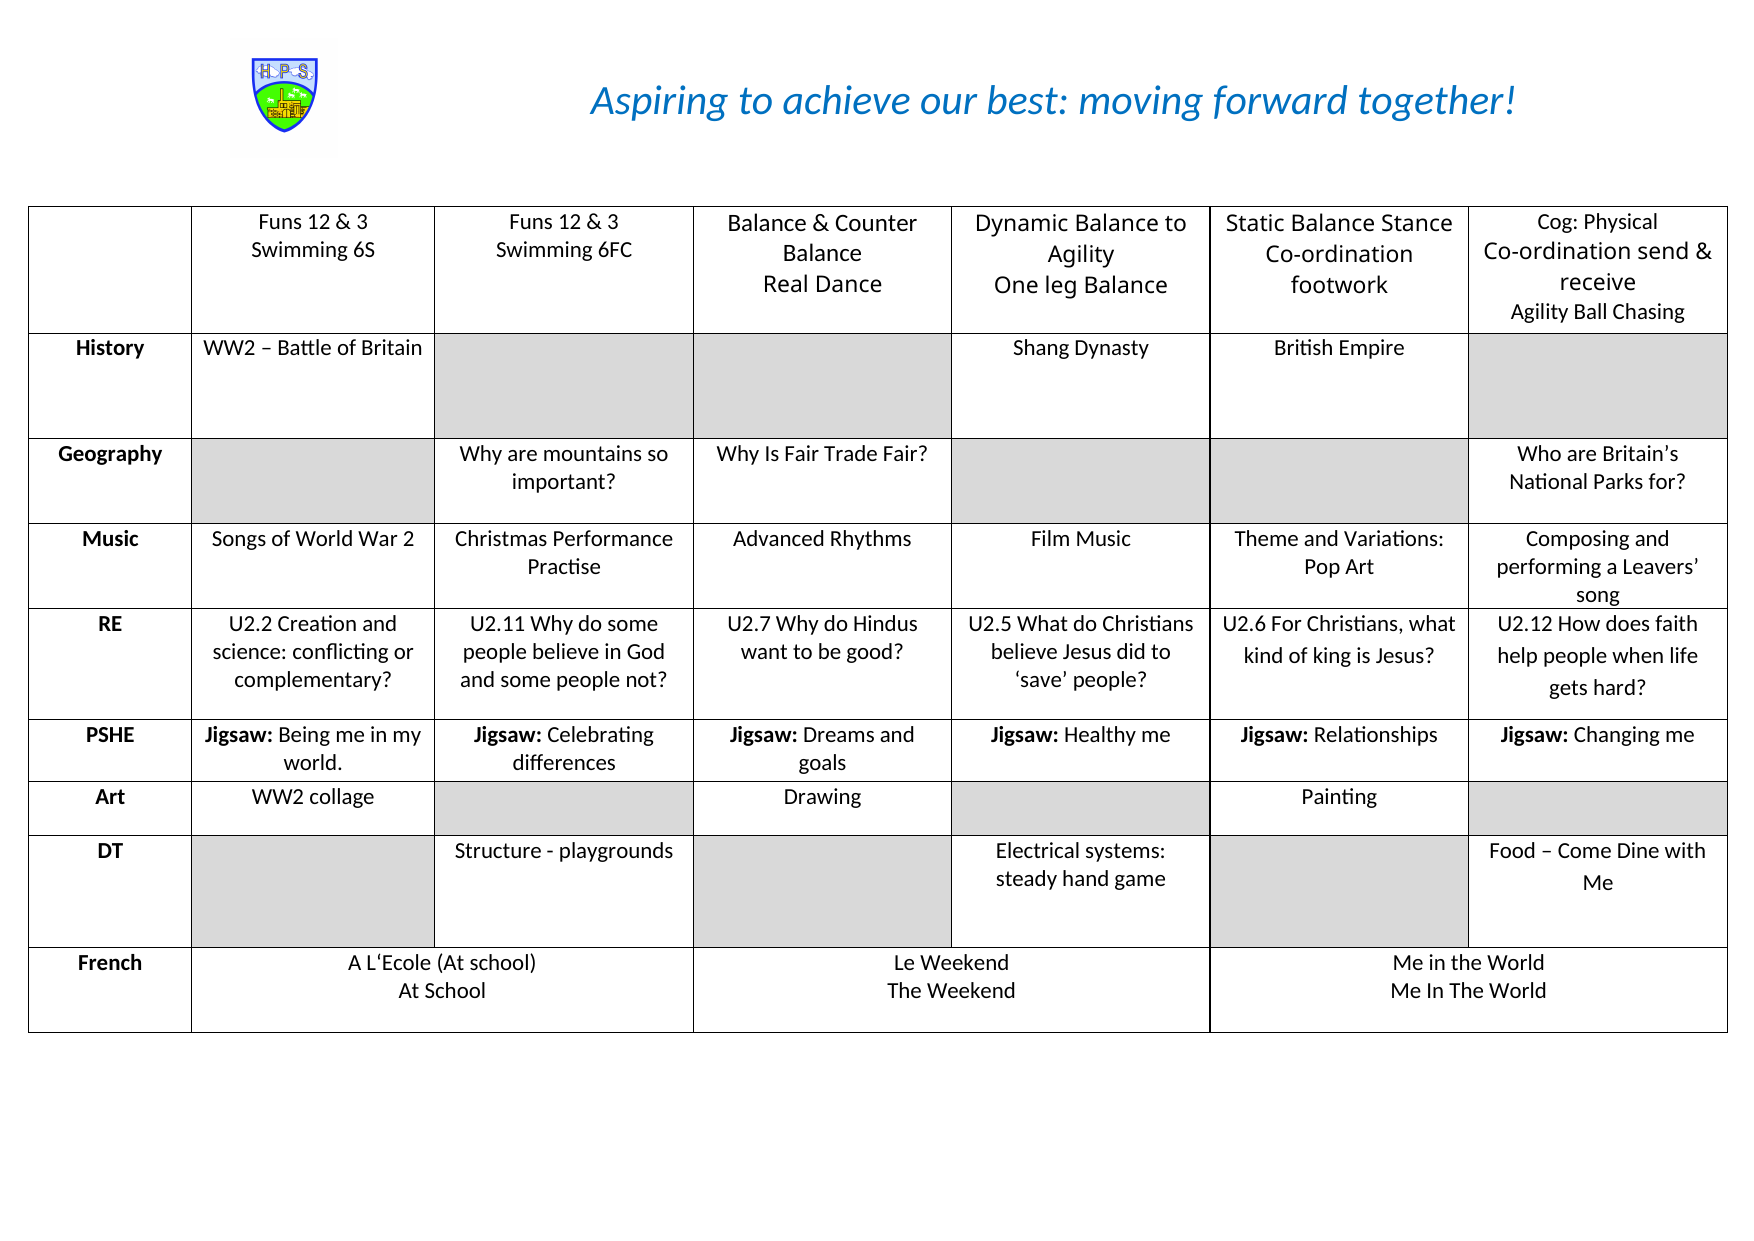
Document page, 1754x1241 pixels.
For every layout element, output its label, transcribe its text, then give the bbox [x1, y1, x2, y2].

table_cell [192, 836, 434, 947]
picture [230, 38, 338, 158]
table_cell Songs of World War 2 [192, 524, 434, 608]
table_cell History [29, 334, 191, 438]
table_cell Christmas Performance Practise [435, 524, 693, 608]
table_cell Geography [29, 439, 191, 523]
table_cell Film Music [952, 524, 1209, 608]
table_cell [1211, 439, 1468, 523]
table_cell Composing and performing a Leavers’ song [1469, 524, 1727, 608]
table_cell Drawing [694, 782, 951, 835]
table_cell U2.7 Why do Hindus want to be good? [694, 609, 951, 719]
table_cell Food – Come Dine with Me [1469, 836, 1727, 947]
table_cell WW2 – Battle of Britain [192, 334, 434, 438]
table_cell U2.11 Why do some people believe in God and some people not? [435, 609, 693, 719]
table_cell Jigsaw: Dreams and goals [694, 720, 951, 781]
table_cell Real Gym Cog: Personal Funs 12 & 3 Swimming 6FC [435, 207, 693, 332]
table_cell [694, 836, 951, 947]
table_cell [952, 439, 1209, 523]
table_cell A L‘Ecole (At school) At School [192, 948, 693, 1032]
table_cell DT [29, 836, 191, 947]
table_cell [192, 439, 434, 523]
table_cell Jigsaw: Relationships [1211, 720, 1468, 781]
table_cell Real PE Cog: Social Balance & Counter Balance Real Dance [694, 207, 951, 332]
table_cell Jigsaw: Healthy me [952, 720, 1209, 781]
table_cell Shang Dynasty [952, 334, 1209, 438]
table_cell Electrical systems: steady hand game [952, 836, 1209, 947]
table_cell Structure - playgrounds [435, 836, 693, 947]
table_cell Who are Britain’s National Parks for? [1469, 439, 1727, 523]
table_cell WW2 collage [192, 782, 434, 835]
table_cell Sports Day Real PE Cog: Physical Co-ordination send & receive Agility Ball Chasing [1469, 207, 1727, 332]
table_cell Art [29, 782, 191, 835]
table_cell U2.6 For Christians, what kind of king is Jesus? [1211, 609, 1468, 719]
table_cell Jigsaw: Celebrating differences [435, 720, 693, 781]
table_cell Real PE Cog: Health & Fitness Static Balance Stance Co-ordination footwork [1211, 207, 1468, 332]
table_cell Me in the World Me In The World [1211, 948, 1727, 1032]
table_cell PSHE [29, 720, 191, 781]
table_cell Advanced Rhythms [694, 524, 951, 608]
table_cell [1469, 334, 1727, 438]
table_cell [435, 782, 693, 835]
table_cell Jigsaw: Being me in my world. [192, 720, 434, 781]
table_cell French [29, 948, 191, 1032]
table_cell Le Weekend The Weekend [694, 948, 1209, 1032]
table_cell Music [29, 524, 191, 608]
table_cell [1469, 782, 1727, 835]
table_cell Jigsaw: Changing me [1469, 720, 1727, 781]
table_cell Theme and Variations: Pop Art [1211, 524, 1468, 608]
table_cell [435, 334, 693, 438]
table_cell [952, 782, 1209, 835]
table_cell Painting [1211, 782, 1468, 835]
table_cell U2.12 How does faith help people when life gets hard? [1469, 609, 1727, 719]
table_cell Real Gym Cog: Cognitive Funs 12 & 3 Swimming 6S [192, 207, 434, 332]
table_cell U2.5 What do Christians believe Jesus did to ‘save’ people? [952, 609, 1209, 719]
table_cell PE [29, 207, 191, 332]
table_cell U2.2 Creation and science: conflicting or complementary? [192, 609, 434, 719]
table_cell Real PE Cog: Creative Dynamic Balance to Agility One leg Balance [952, 207, 1209, 332]
table_cell Why are mountains so important? [435, 439, 693, 523]
table_cell [1211, 836, 1468, 947]
table_cell RE [29, 609, 191, 719]
table_cell Why Is Fair Trade Fair? [694, 439, 951, 523]
table_cell British Empire [1211, 334, 1468, 438]
table_cell [694, 334, 951, 438]
